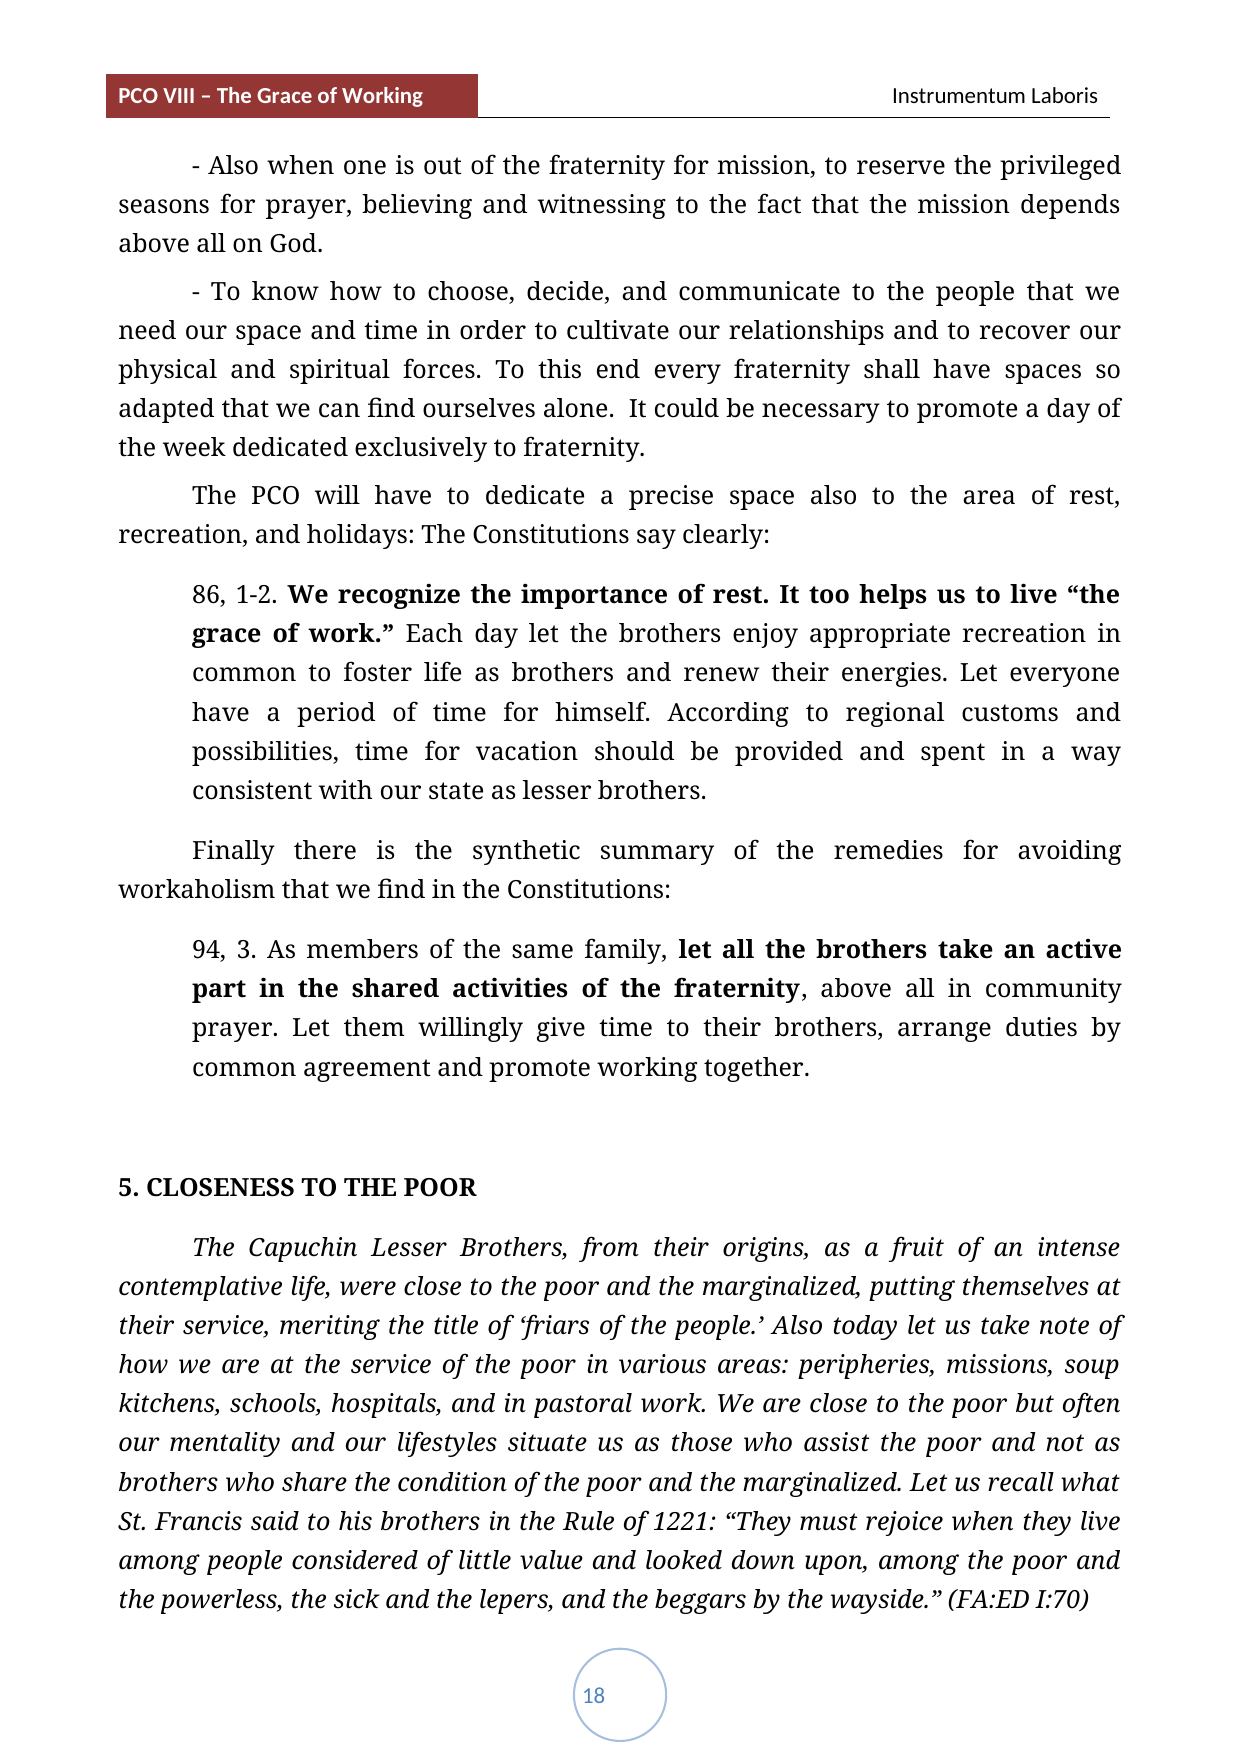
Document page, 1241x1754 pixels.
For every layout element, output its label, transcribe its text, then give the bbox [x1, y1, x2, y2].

text The Capuchin Lesser Brothers, from their origins, as a fruit of an intense contemplative life, were close to the poor and the marginalized, putting themselves at their service, meriting the title of ‘friars of the people.’ Also today let us take note of how we are at the service of the poor in various areas: peripheries, missions, soup kitchens, schools, hospitals, and in pastoral work. We are close to the poor but often our mentality and our lifestyles situate us as those who assist the poor and not as brothers who share the condition of the poor and the marginalized. Let us recall what St. Francis said to his brothers in the Rule of 1221: “They must rejoice when they live among people considered of little value and looked down upon, among the poor and the powerless, the sick and the lepers, and the beggars by the wayside.” (FA:ED I:70) [118, 1229, 1122, 1616]
text 5. CLOSENESS TO THE POOR [118, 1169, 1122, 1203]
text - To know how to choose, decide, and communicate to the people that we need our space and time in order to cultivate our relationships and to recover our physical and spiritual forces. To this end every fraternity shall have spaces so adapted that we can find ourselves alone. It could be necessary to promote a day of the week dedicated exclusively to fraternity. [118, 273, 1122, 464]
text 86, 1-2. We recognize the importance of rest. It too helps us to live “the grace of work.” Each day let the brothers enjoy appropriate recreation in common to foster life as brothers and renew their energies. Let everyone have a period of time for himself. According to regional customs and possibilities, time for vacation should be provided and spent in a way consistent with our state as lesser brothers. [192, 577, 1122, 807]
text - Also when one is out of the fraternity for mission, to reserve the privileged seasons for prayer, believing and witnessing to the fact that the mission depends above all on God. [118, 148, 1122, 260]
text The PCO will have to dedicate a precise space also to the area of rest, recreation, and holidays: The Constitutions say clearly: [118, 478, 1122, 551]
text 94, 3. As members of the same family, let all the brothers take an active part in the shared activities of the fraternity, above all in community prayer. Let them willingly give time to their brothers, arrange duties by common agreement and promote working together. [192, 932, 1122, 1083]
text Finally there is the synthetic summary of the remedies for avoiding workaholism that we find in the Constitutions: [118, 833, 1122, 906]
